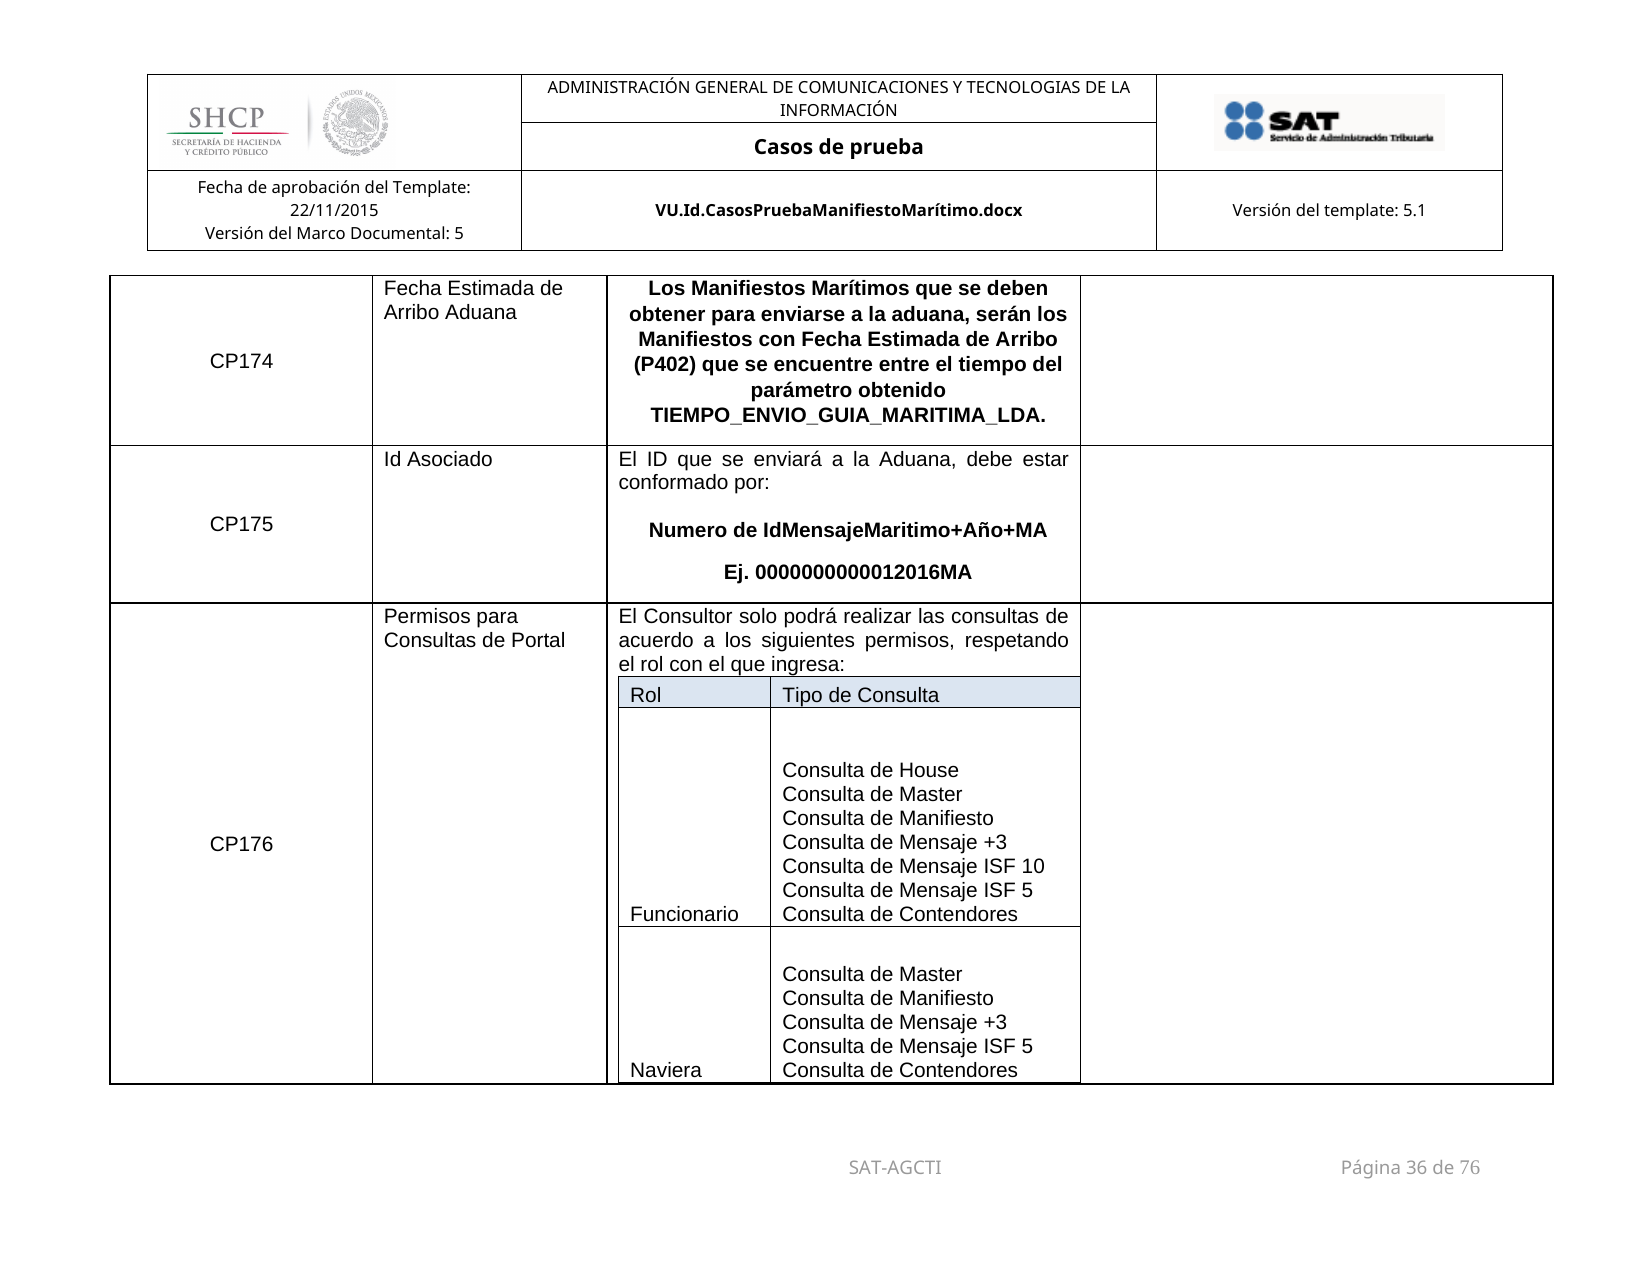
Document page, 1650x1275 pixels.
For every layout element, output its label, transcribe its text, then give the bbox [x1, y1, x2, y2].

table_cell El Consultor solo podrá realizar las consultas de acuerdo a los siguientes permisos, respetando el rol con el que ingresa: [608, 604, 1080, 1083]
table_cell [1081, 604, 1552, 1083]
picture [1214, 94, 1445, 151]
table_cell Fecha Estimada de Arribo Aduana [373, 276, 606, 445]
table_cell Permisos para Consultas de Portal [373, 604, 606, 1083]
table_cell CP174 [111, 276, 372, 445]
picture [158, 75, 396, 169]
table_cell CP175 [111, 446, 372, 602]
table_cell Los Manifiestos Marítimos que se deben obtener para enviarse a la aduana, serán los Manifiestos con Fecha Estimada de Arribo (P402) que se encuentre entre el tiempo del parámetro obtenido TIEMPO_ENVIO_GUIA_MARITIMA_LDA. [608, 276, 1080, 445]
table_cell CP176 [111, 604, 372, 1083]
table_cell El ID que se enviará a la Aduana, debe estar conformado por: Numero de IdMensajeMaritimo+Año+MA Ej. 0000000000012016MA [608, 446, 1080, 602]
table_cell [1081, 276, 1552, 445]
table_cell [1081, 446, 1552, 602]
table_cell Id Asociado [373, 446, 606, 602]
